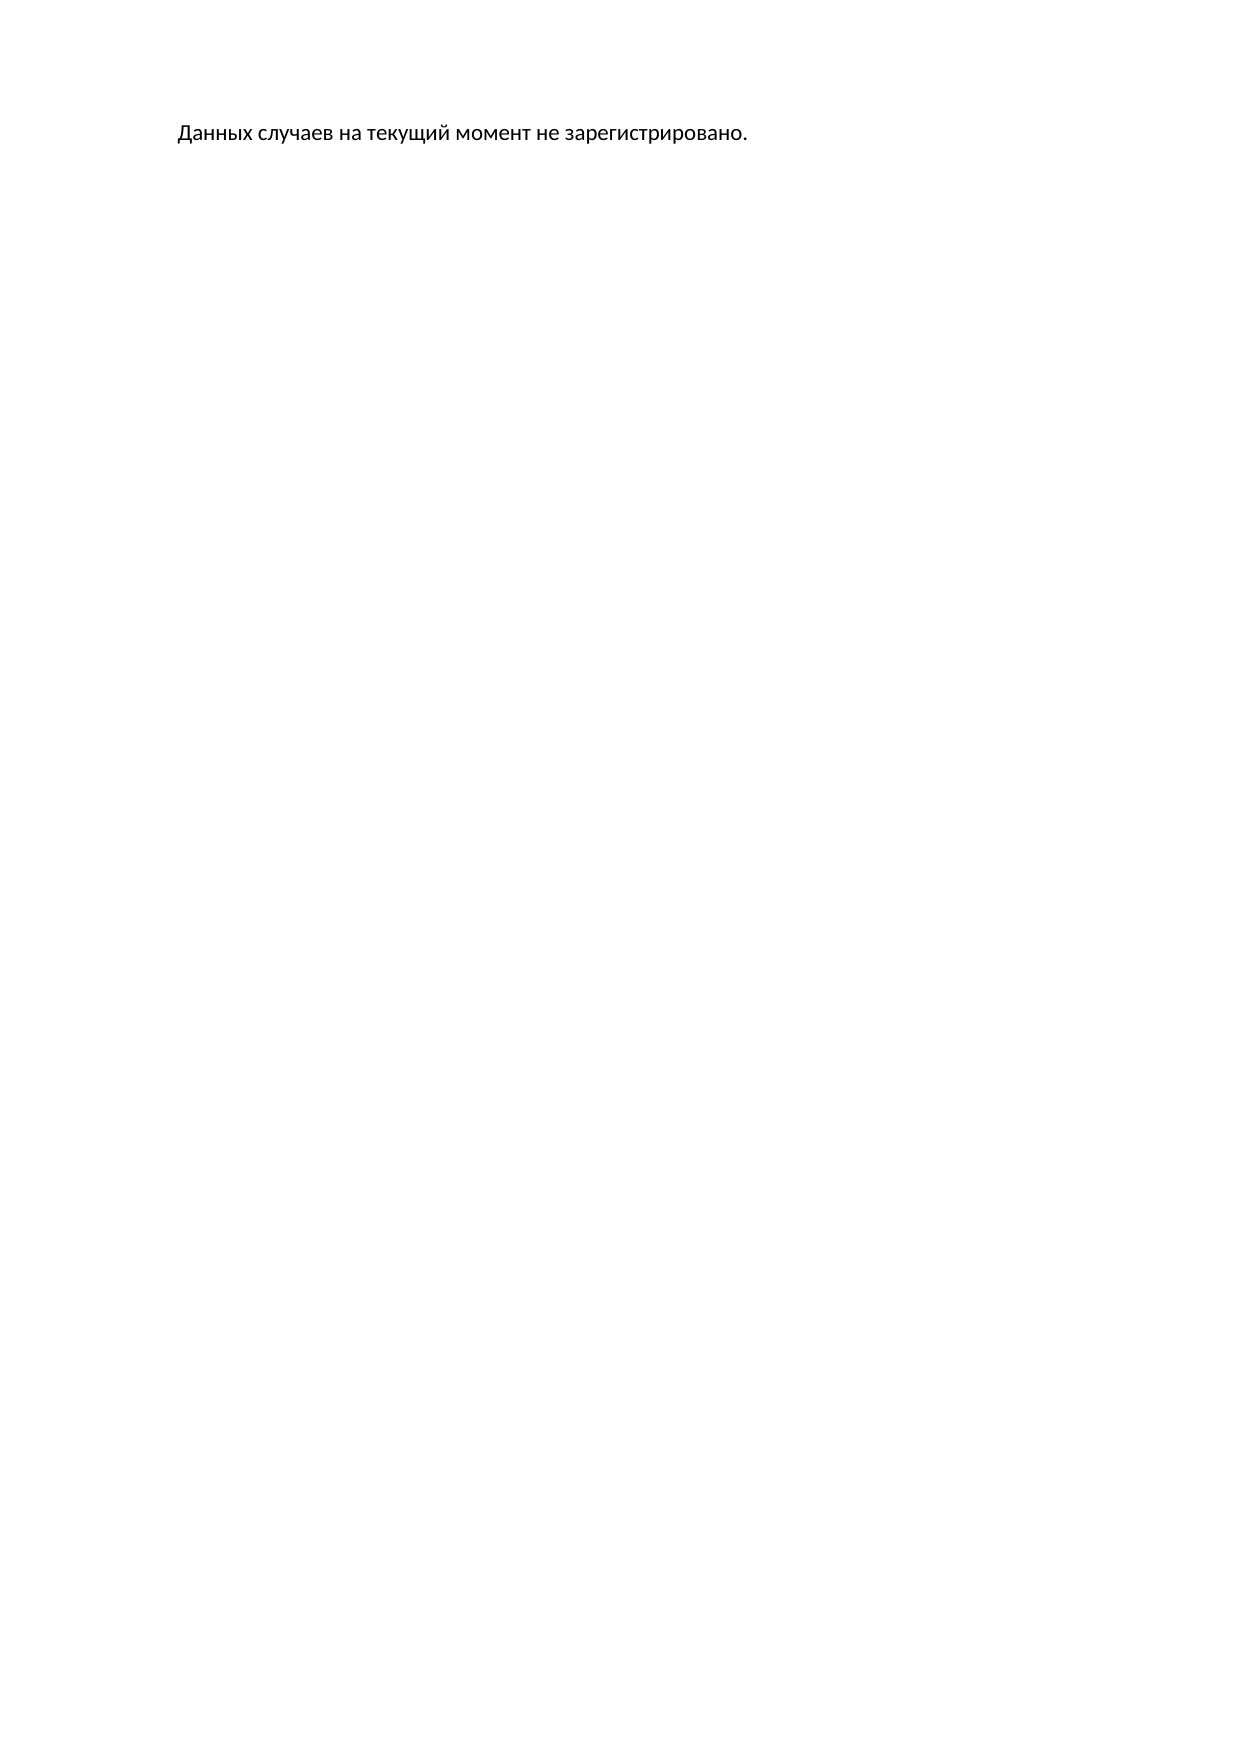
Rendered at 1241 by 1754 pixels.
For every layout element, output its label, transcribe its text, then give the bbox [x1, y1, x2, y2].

text Данных случаев на текущий момент не зарегистрировано. [177, 118, 1152, 146]
